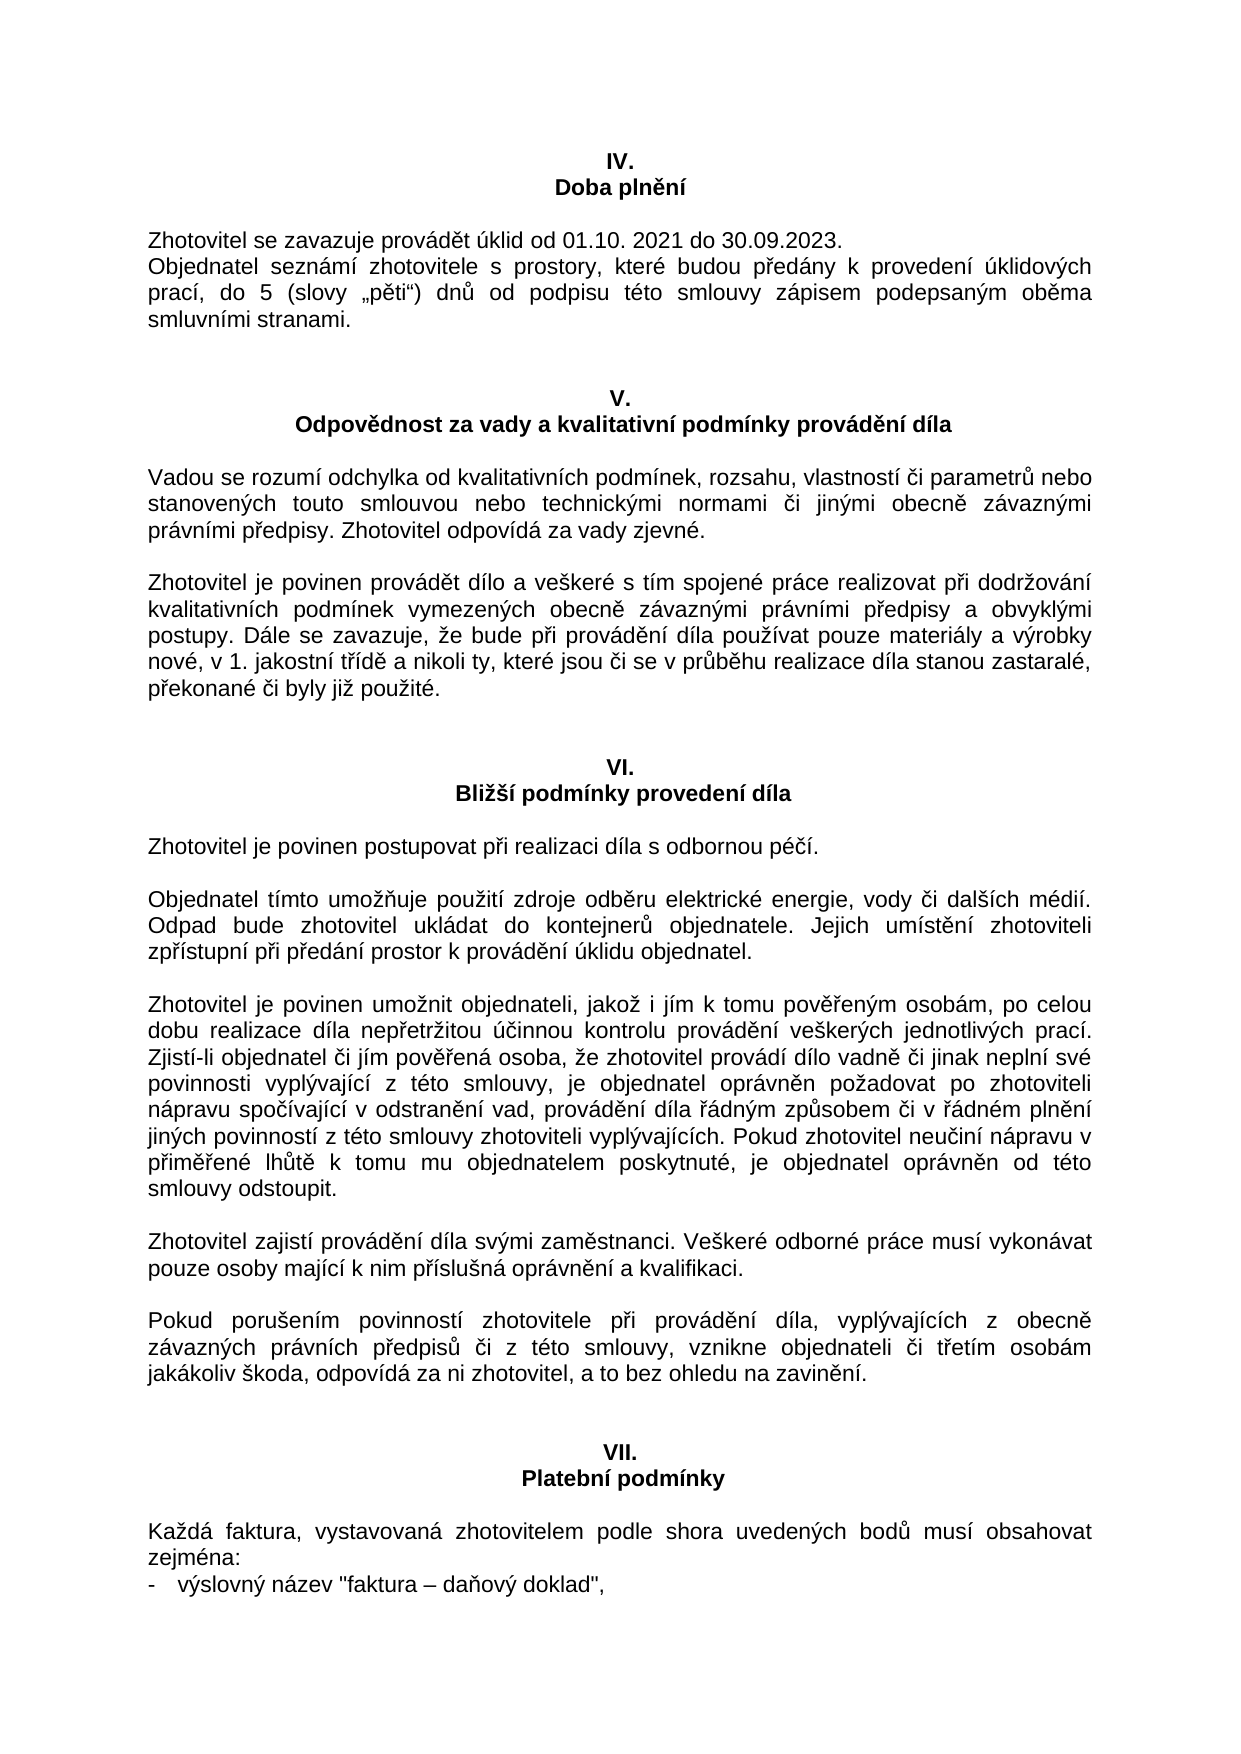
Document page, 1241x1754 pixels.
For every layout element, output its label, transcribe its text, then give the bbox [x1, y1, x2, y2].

text Objednatel seznámí zhotovitele s prostory, které budou předány k provedení úklidových prací, do 5 (slovy „pěti“) dnů od podpisu této smlouvy zápisem podepsaným oběma smluvními stranami. [148, 253, 1093, 332]
text Pokud porušením povinností zhotovitele při provádění díla, vyplývajících z obecně závazných právních předpisů či z této smlouvy, vznikne objednateli či třetím osobám jakákoliv škoda, odpovídá za ni zhotovitel, a to bez ohledu na zavinění. [148, 1307, 1093, 1386]
text Platební podmínky [148, 1465, 1093, 1492]
text Bližší podmínky provedení díla [148, 780, 1093, 806]
text Zhotovitel se zavazuje provádět úklid od 01.10. 2021 do 30.09.2023. [148, 227, 1093, 253]
text Zhotovitel je povinen provádět dílo a veškeré s tím spojené práce realizovat při dodržování kvalitativních podmínek vymezených obecně závaznými právními předpisy a obvyklými postupy. Dále se zavazuje, že bude při provádění díla používat pouze materiály a výrobky nové, v 1. jakostní třídě a nikoli ty, které jsou či se v průběhu realizace díla stanou zastaralé, překonané či byly již použité. [148, 569, 1093, 701]
text V. [148, 385, 1093, 411]
text Doba plnění [148, 174, 1093, 200]
text VII. [148, 1439, 1093, 1465]
list výslovný název "faktura – daňový doklad", [148, 1571, 1093, 1597]
text Zhotovitel zajistí provádění díla svými zaměstnanci. Veškeré odborné práce musí vykonávat pouze osoby mající k nim příslušná oprávnění a kvalifikaci. [148, 1228, 1093, 1281]
text Vadou se rozumí odchylka od kvalitativních podmínek, rozsahu, vlastností či parametrů nebo stanovených touto smlouvou nebo technickými normami či jinými obecně závaznými právními předpisy. Zhotovitel odpovídá za vady zjevné. [148, 464, 1093, 543]
text IV. [148, 148, 1093, 174]
text Objednatel tímto umožňuje použití zdroje odběru elektrické energie, vody či dalších médií. Odpad bude zhotovitel ukládat do kontejnerů objednatele. Jejich umístění zhotoviteli zpřístupní při předání prostor k provádění úklidu objednatel. [148, 886, 1093, 964]
text VI. [148, 754, 1093, 780]
text Zhotovitel je povinen umožnit objednateli, jakož i jím k tomu pověřeným osobám, po celou dobu realizace díla nepřetržitou účinnou kontrolu provádění veškerých jednotlivých prací. Zjistí-li objednatel či jím pověřená osoba, že zhotovitel provádí dílo vadně či jinak neplní své povinnosti vyplývající z této smlouvy, je objednatel oprávněn požadovat po zhotoviteli nápravu spočívající v odstranění vad, provádění díla řádným způsobem či v řádném plnění jiných povinností z této smlouvy zhotoviteli vyplývajících. Pokud zhotovitel neučiní nápravu v přiměřené lhůtě k tomu mu objednatelem poskytnuté, je objednatel oprávněn od této smlouvy odstoupit. [148, 991, 1093, 1202]
text Odpovědnost za vady a kvalitativní podmínky provádění díla [148, 411, 1093, 437]
text Zhotovitel je povinen postupovat při realizaci díla s odbornou péčí. [148, 833, 1093, 859]
text Každá faktura, vystavovaná zhotovitelem podle shora uvedených bodů musí obsahovat zejména: [148, 1518, 1093, 1571]
